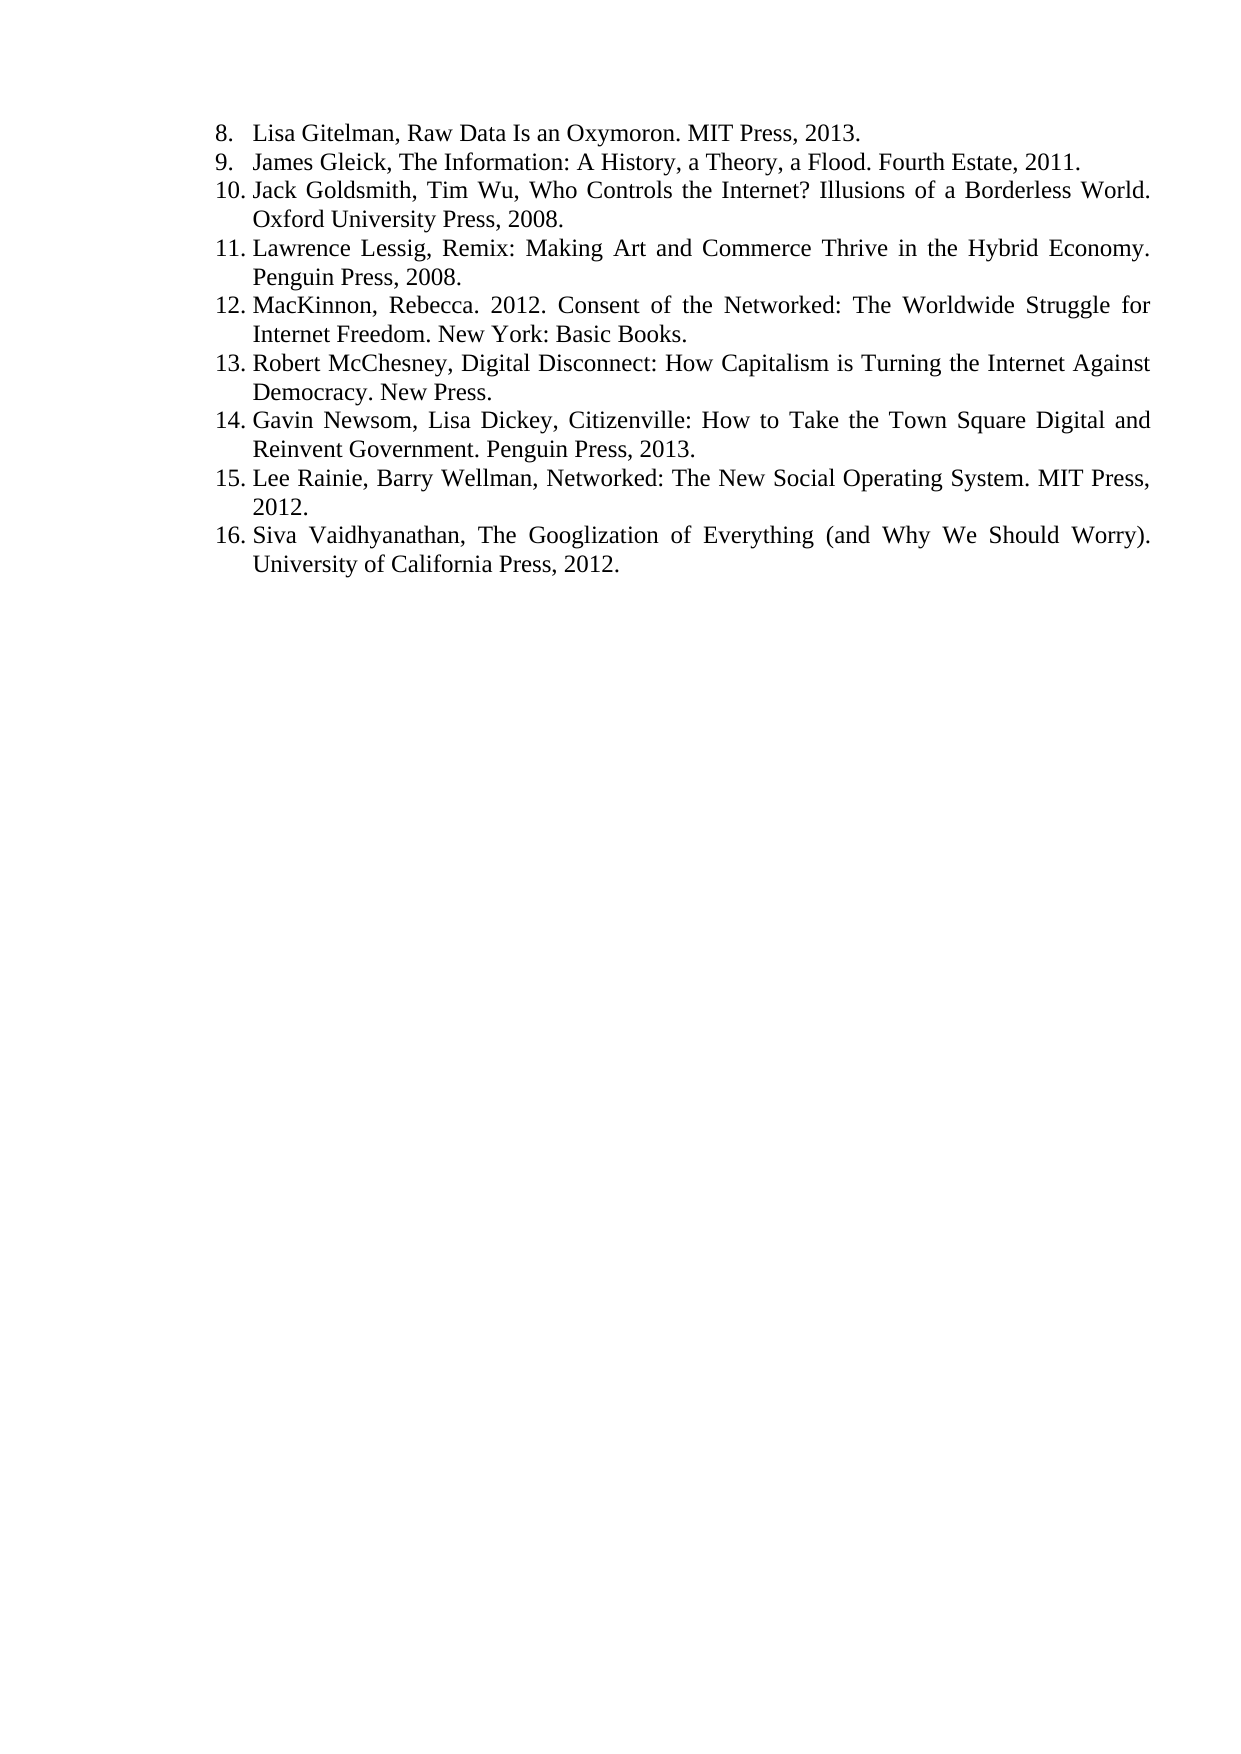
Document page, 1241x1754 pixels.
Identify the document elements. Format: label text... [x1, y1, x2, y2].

list Robert McChesney, Digital Disconnect: How Capitalism is Turning the Internet Against Democracy. New Press. [215, 348, 1152, 406]
list Gavin Newsom, Lisa Dickey, Citizenville: How to Take the Town Square Digital and Reinvent Government. Penguin Press, 2013. [215, 406, 1152, 463]
list Lisa Gitelman, Raw Data Is an Oxymoron. MIT Press, 2013. [215, 118, 1152, 147]
list James Gleick, The Information: A History, a Theory, a Flood. Fourth Estate, 2011. [215, 147, 1152, 176]
list Siva Vaidhyanathan, The Googlization of Everything (and Why We Should Worry). University of California Press, 2012. [215, 521, 1152, 578]
list Lee Rainie, Barry Wellman, Networked: The New Social Operating System. MIT Press, 2012. [215, 463, 1152, 521]
list Lawrence Lessig, Remix: Making Art and Commerce Thrive in the Hybrid Economy. Penguin Press, 2008. [215, 233, 1152, 291]
list Jack Goldsmith, Tim Wu, Who Controls the Internet? Illusions of a Borderless World. Oxford University Press, 2008. [215, 176, 1152, 233]
list MacKinnon, Rebecca. 2012. Consent of the Networked: The Worldwide Struggle for Internet Freedom. New York: Basic Books. [215, 291, 1152, 348]
